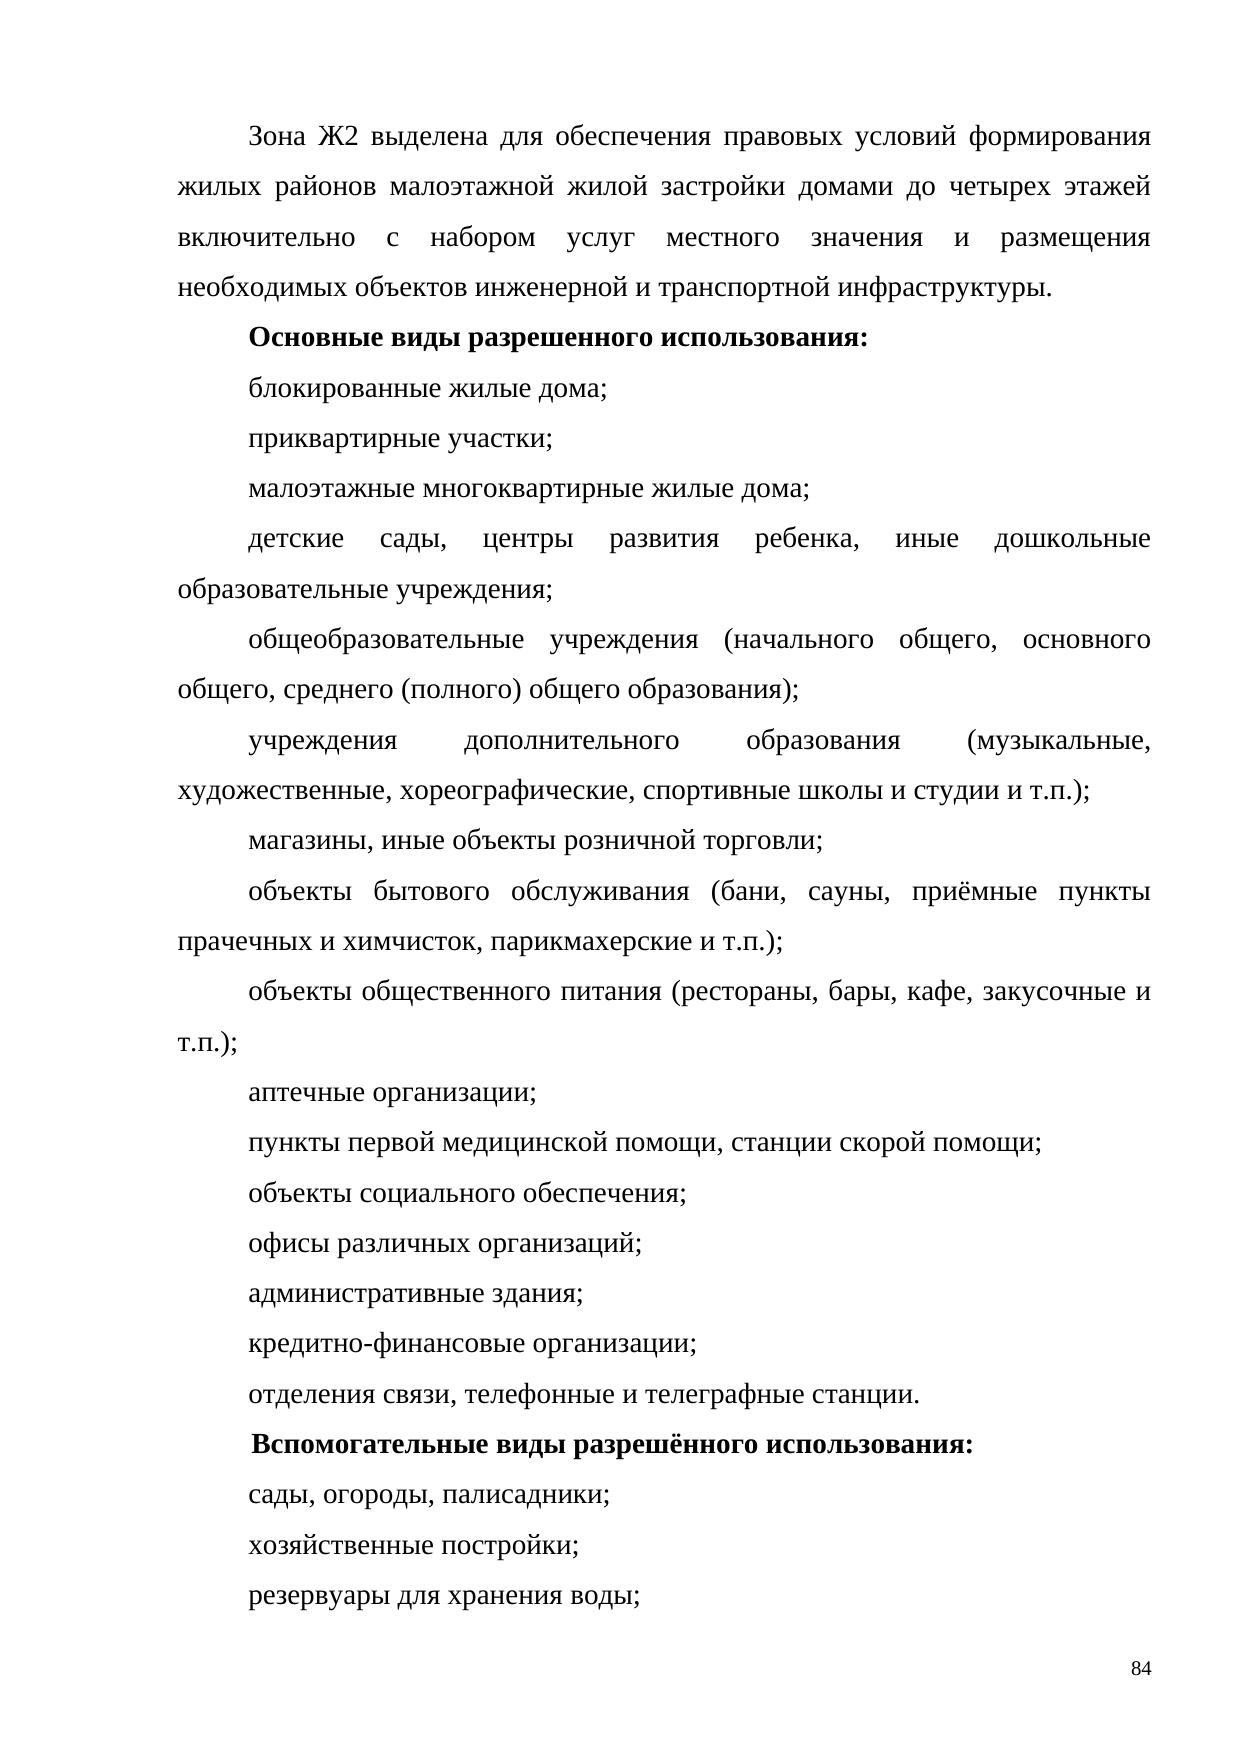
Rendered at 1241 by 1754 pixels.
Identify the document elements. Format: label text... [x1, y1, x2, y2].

text аптечные организации; [177, 1074, 1152, 1108]
text объекты общественного питания (рестораны, бары, кафе, закусочные и т.п.); [177, 973, 1152, 1057]
text Вспомогательные виды разрешённого использования: [177, 1426, 1152, 1460]
text объекты бытового обслуживания (бани, сауны, приёмные пункты прачечных и химчисток, парикмахерские и т.п.); [177, 873, 1152, 957]
text объекты социального обеспечения; [177, 1175, 1152, 1208]
text отделения связи, телефонные и телеграфные станции. [177, 1376, 1152, 1409]
text детские сады, центры развития ребенка, иные дошкольные образовательные учреждения; [177, 521, 1152, 604]
text пункты первой медицинской помощи, станции скорой помощи; [177, 1124, 1152, 1158]
text учреждения дополнительного образования (музыкальные, художественные, хореографические, спортивные школы и студии и т.п.); [177, 722, 1152, 806]
text Зона Ж2 выделена для обеспечения правовых условий формирования жилых районов малоэтажной жилой застройки домами до четырех этажей включительно с набором услуг местного значения и размещения необходимых объектов инженерной и транспортной инфраструктуры. [177, 118, 1152, 303]
text Основные виды разрешенного использования: [177, 319, 1152, 353]
text блокированные жилые дома; [177, 370, 1152, 403]
text офисы различных организаций; [177, 1225, 1152, 1258]
text приквартирные участки; [177, 420, 1152, 453]
text малоэтажные многоквартирные жилые дома; [177, 470, 1152, 504]
text сады, огороды, палисадники; [177, 1477, 1152, 1510]
text магазины, иные объекты розничной торговли; [177, 822, 1152, 856]
text административные здания; [177, 1275, 1152, 1309]
text резервуары для хранения воды; [177, 1577, 1152, 1611]
text кредитно-финансовые организации; [177, 1326, 1152, 1359]
text общеобразовательные учреждения (начального общего, основного общего, среднего (полного) общего образования); [177, 621, 1152, 705]
text хозяйственные постройки; [177, 1527, 1152, 1560]
